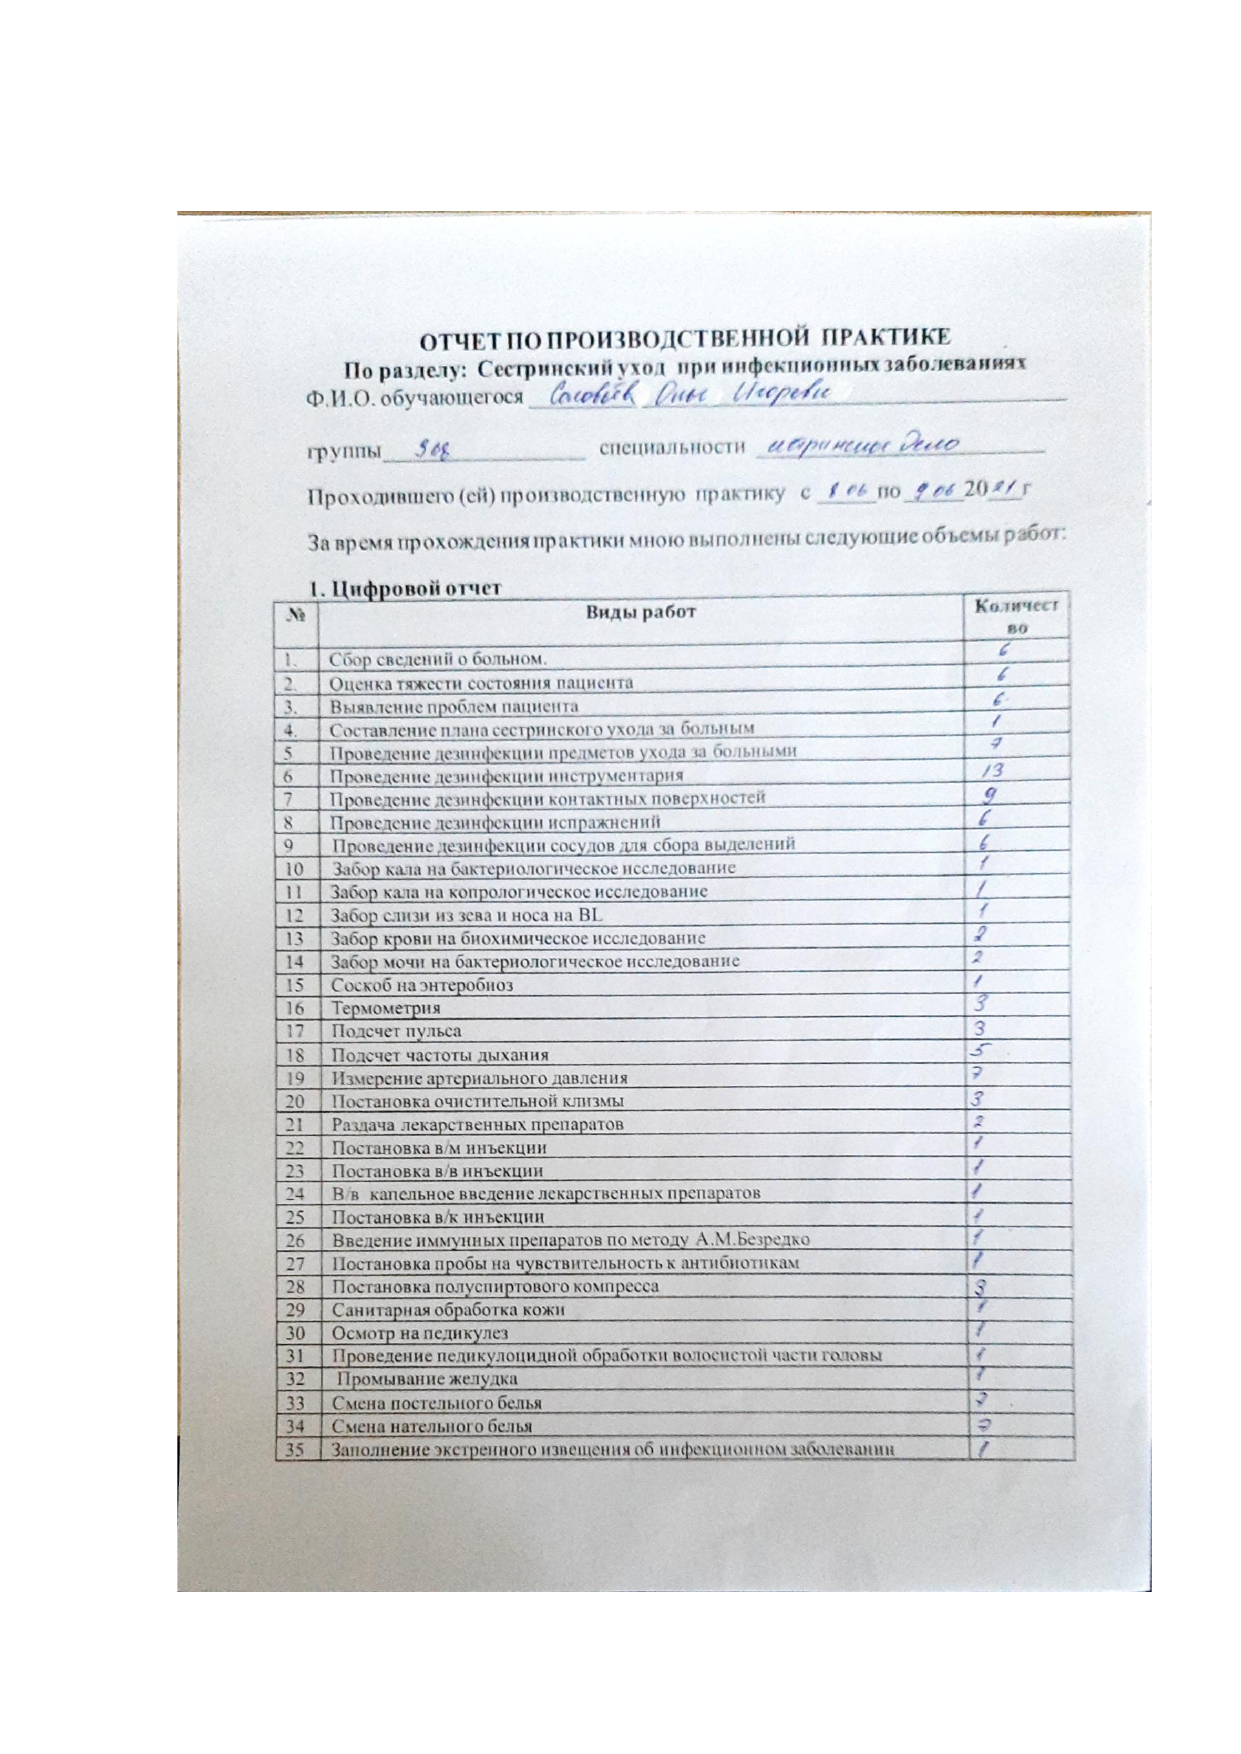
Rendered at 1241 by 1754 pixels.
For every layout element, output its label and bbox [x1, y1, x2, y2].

picture [177, 211, 1152, 1592]
